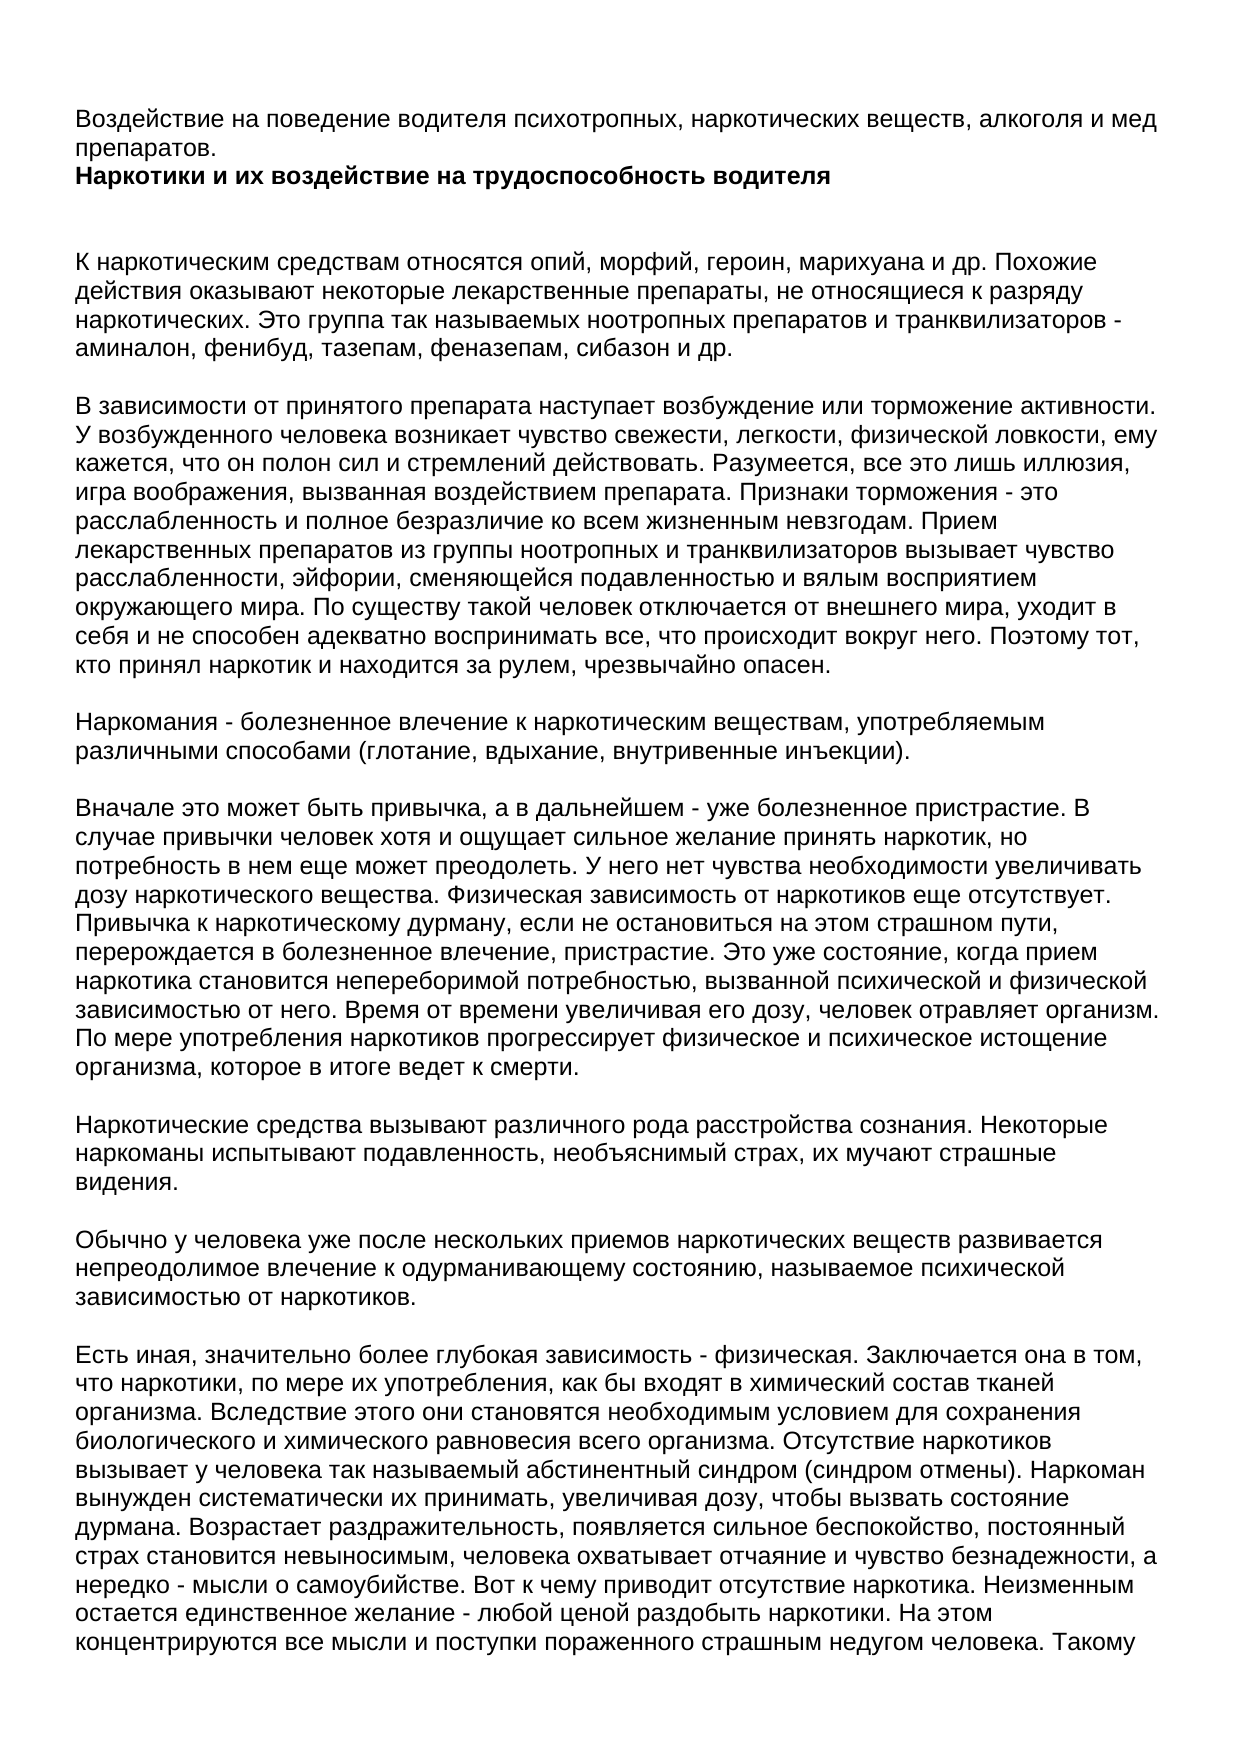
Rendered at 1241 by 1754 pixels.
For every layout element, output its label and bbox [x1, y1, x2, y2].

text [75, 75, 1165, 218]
text [75, 247, 1165, 1656]
